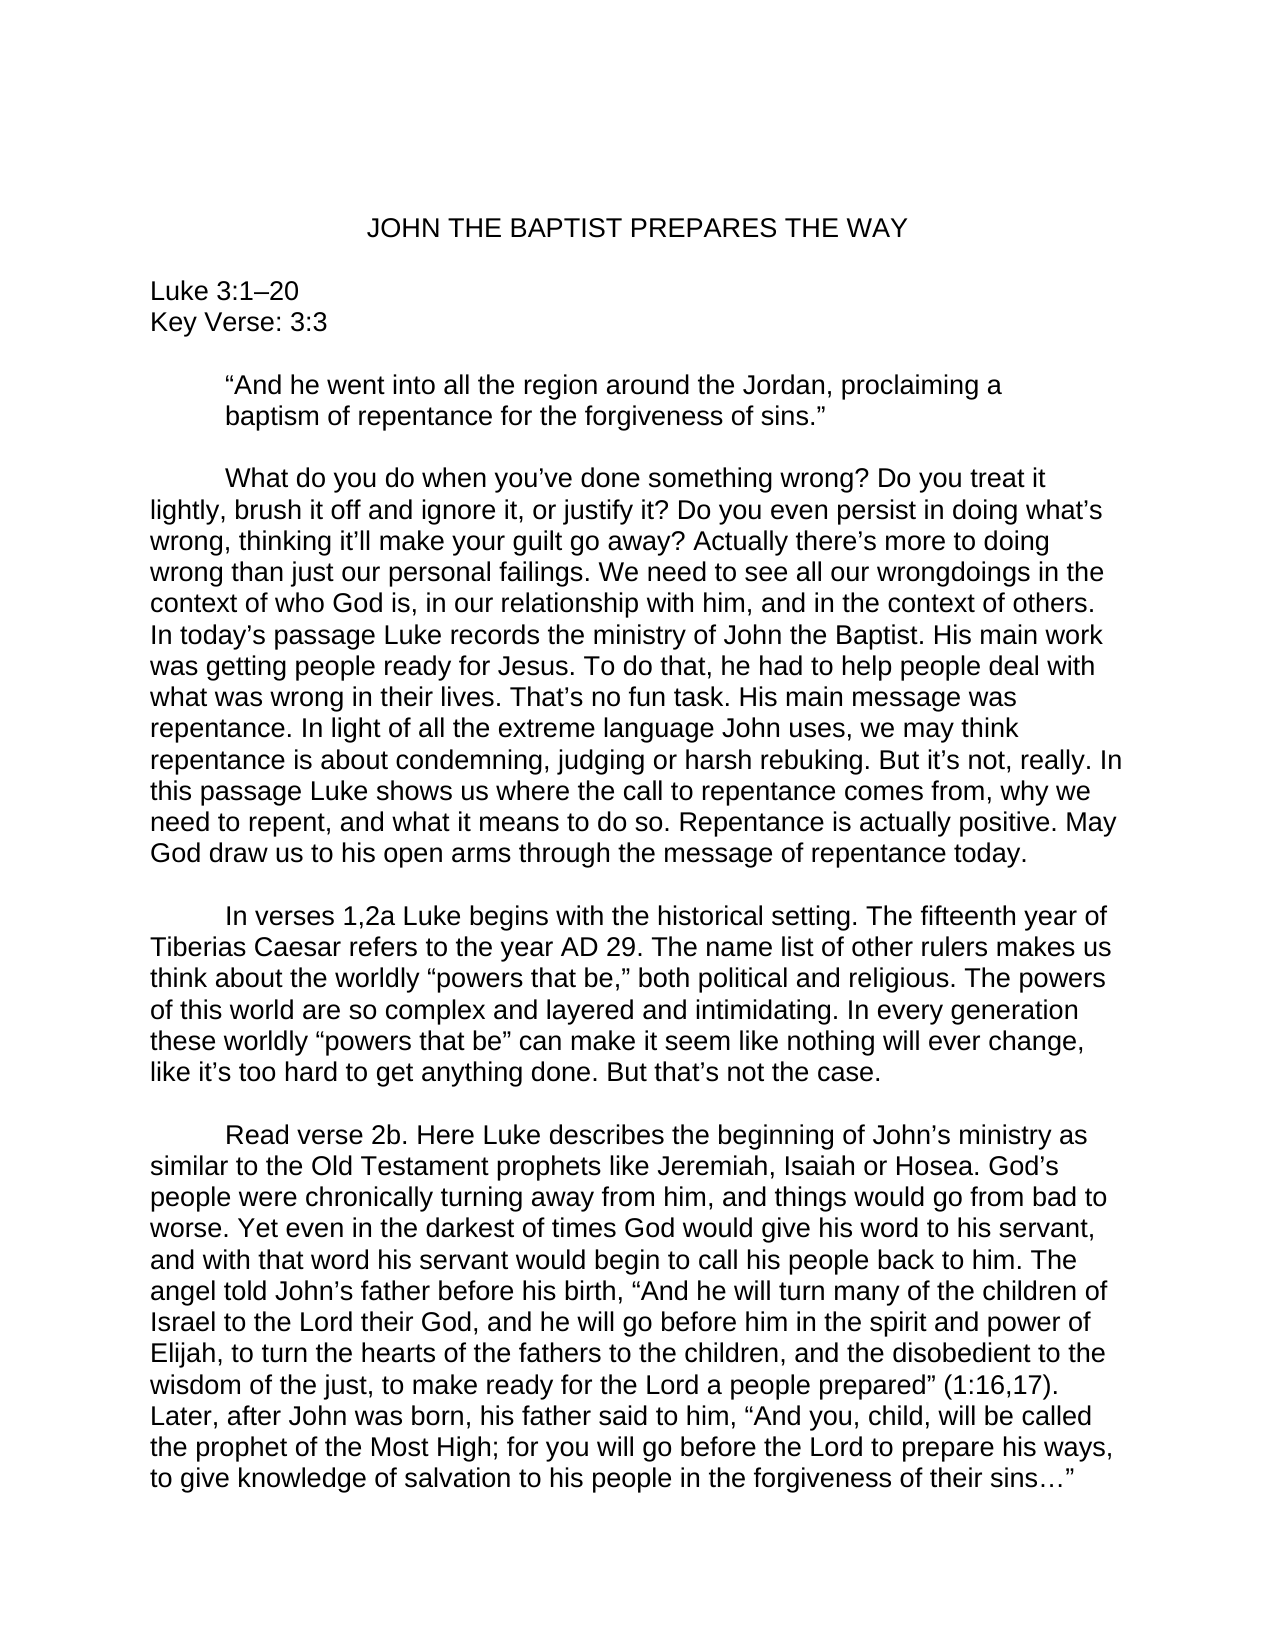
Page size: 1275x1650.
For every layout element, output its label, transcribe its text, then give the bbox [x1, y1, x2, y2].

text Luke 3:1–20 [150, 275, 1125, 306]
text JOHN THE BAPTIST PREPARES THE WAY [150, 212, 1125, 244]
text “And he went into all the region around the Jordan, proclaiming a baptism of repentance for the forgiveness of sins.” [225, 369, 1050, 431]
text In verses 1,2a Luke begins with the historical setting. The fifteenth year of Tiberias Caesar refers to the year AD 29. The name list of other rulers makes us think about the worldly “powers that be,” both political and religious. The powers of this world are so complex and layered and intimidating. In every generation these worldly “powers that be” can make it seem like nothing will ever change, like it’s too hard to get anything done. But that’s not the case. [150, 900, 1125, 1087]
text What do you do when you’ve done something wrong? Do you treat it lightly, brush it off and ignore it, or justify it? Do you even persist in doing what’s wrong, thinking it’ll make your guilt go away? Actually there’s more to doing wrong than just our personal failings. We need to see all our wrongdoings in the context of who God is, in our relationship with him, and in the context of others. In today’s passage Luke records the ministry of John the Baptist. His main work was getting people ready for Jesus. To do that, he had to help people deal with what was wrong in their lives. That’s no fun task. His main message was repentance. In light of all the extreme language John uses, we may think repentance is about condemning, judging or harsh rebuking. But it’s not, really. In this passage Luke shows us where the call to repentance comes from, why we need to repent, and what it means to do so. Repentance is actually positive. May God draw us to his open arms through the message of repentance today. [150, 462, 1125, 869]
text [150, 1119, 1125, 1494]
text Key Verse: 3:3 [150, 306, 1125, 337]
